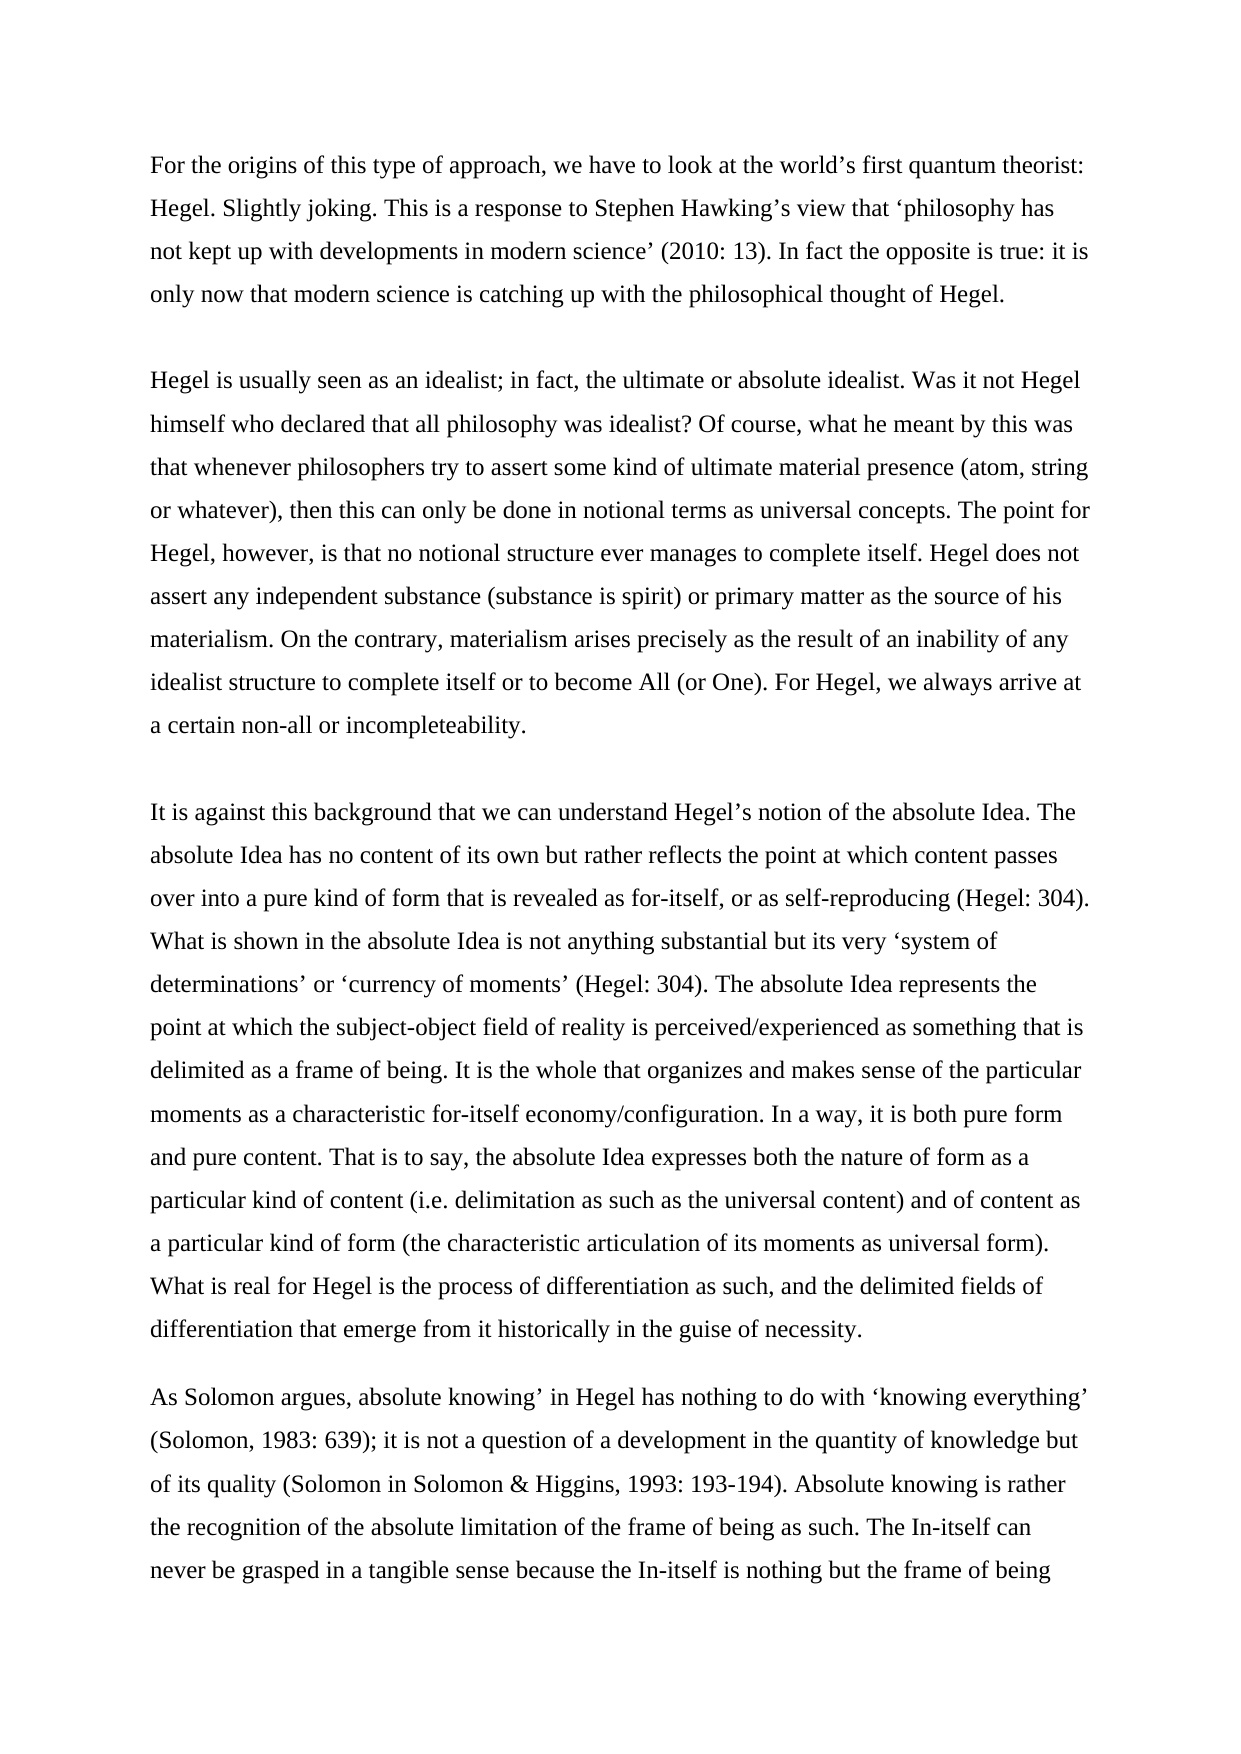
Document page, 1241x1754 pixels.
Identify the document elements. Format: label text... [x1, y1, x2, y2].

text For the origins of this type of approach, we have to look at the world’s first quantum theorist: Hegel. Slightly joking. This is a response to Stephen Hawking’s view that ‘philosophy has not kept up with developments in modern science’ (2010: 13). In fact the opposite is true: it is only now that modern science is catching up with the philosophical thought of Hegel. [150, 150, 1090, 308]
text Hegel is usually seen as an idealist; in fact, the ultimate or absolute idealist. Was it not Hegel himself who declared that all philosophy was idealist? Of course, what he meant by this was that whenever philosophers try to assert some kind of ultimate material presence (atom, string or whatever), then this can only be done in notional terms as universal concepts. The point for Hegel, however, is that no notional structure ever manages to complete itself. Hegel does not assert any independent substance (substance is spirit) or primary matter as the source of his materialism. On the contrary, materialism arises precisely as the result of an inability of any idealist structure to complete itself or to become All (or One). For Hegel, we always arrive at a certain non-all or incompleteability. [150, 366, 1090, 739]
text It is against this background that we can understand Hegel’s notion of the absolute Idea. The absolute Idea has no content of its own but rather reflects the point at which content passes over into a pure kind of form that is revealed as for-itself, or as self-reproducing (Hegel: 304). What is shown in the absolute Idea is not anything substantial but its very ‘system of determinations’ or ‘currency of moments’ (Hegel: 304). The absolute Idea represents the point at which the subject-object field of reality is perceived/experienced as something that is delimited as a frame of being. It is the whole that organizes and makes sense of the particular moments as a characteristic for-itself economy/configuration. In a way, it is both pure form and pure content. That is to say, the absolute Idea expresses both the nature of form as a particular kind of content (i.e. delimitation as such as the universal content) and of content as a particular kind of form (the characteristic articulation of its moments as universal form). What is real for Hegel is the process of differentiation as such, and the delimited fields of differentiation that emerge from it historically in the guise of necessity. [150, 797, 1090, 1343]
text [150, 1382, 1090, 1584]
